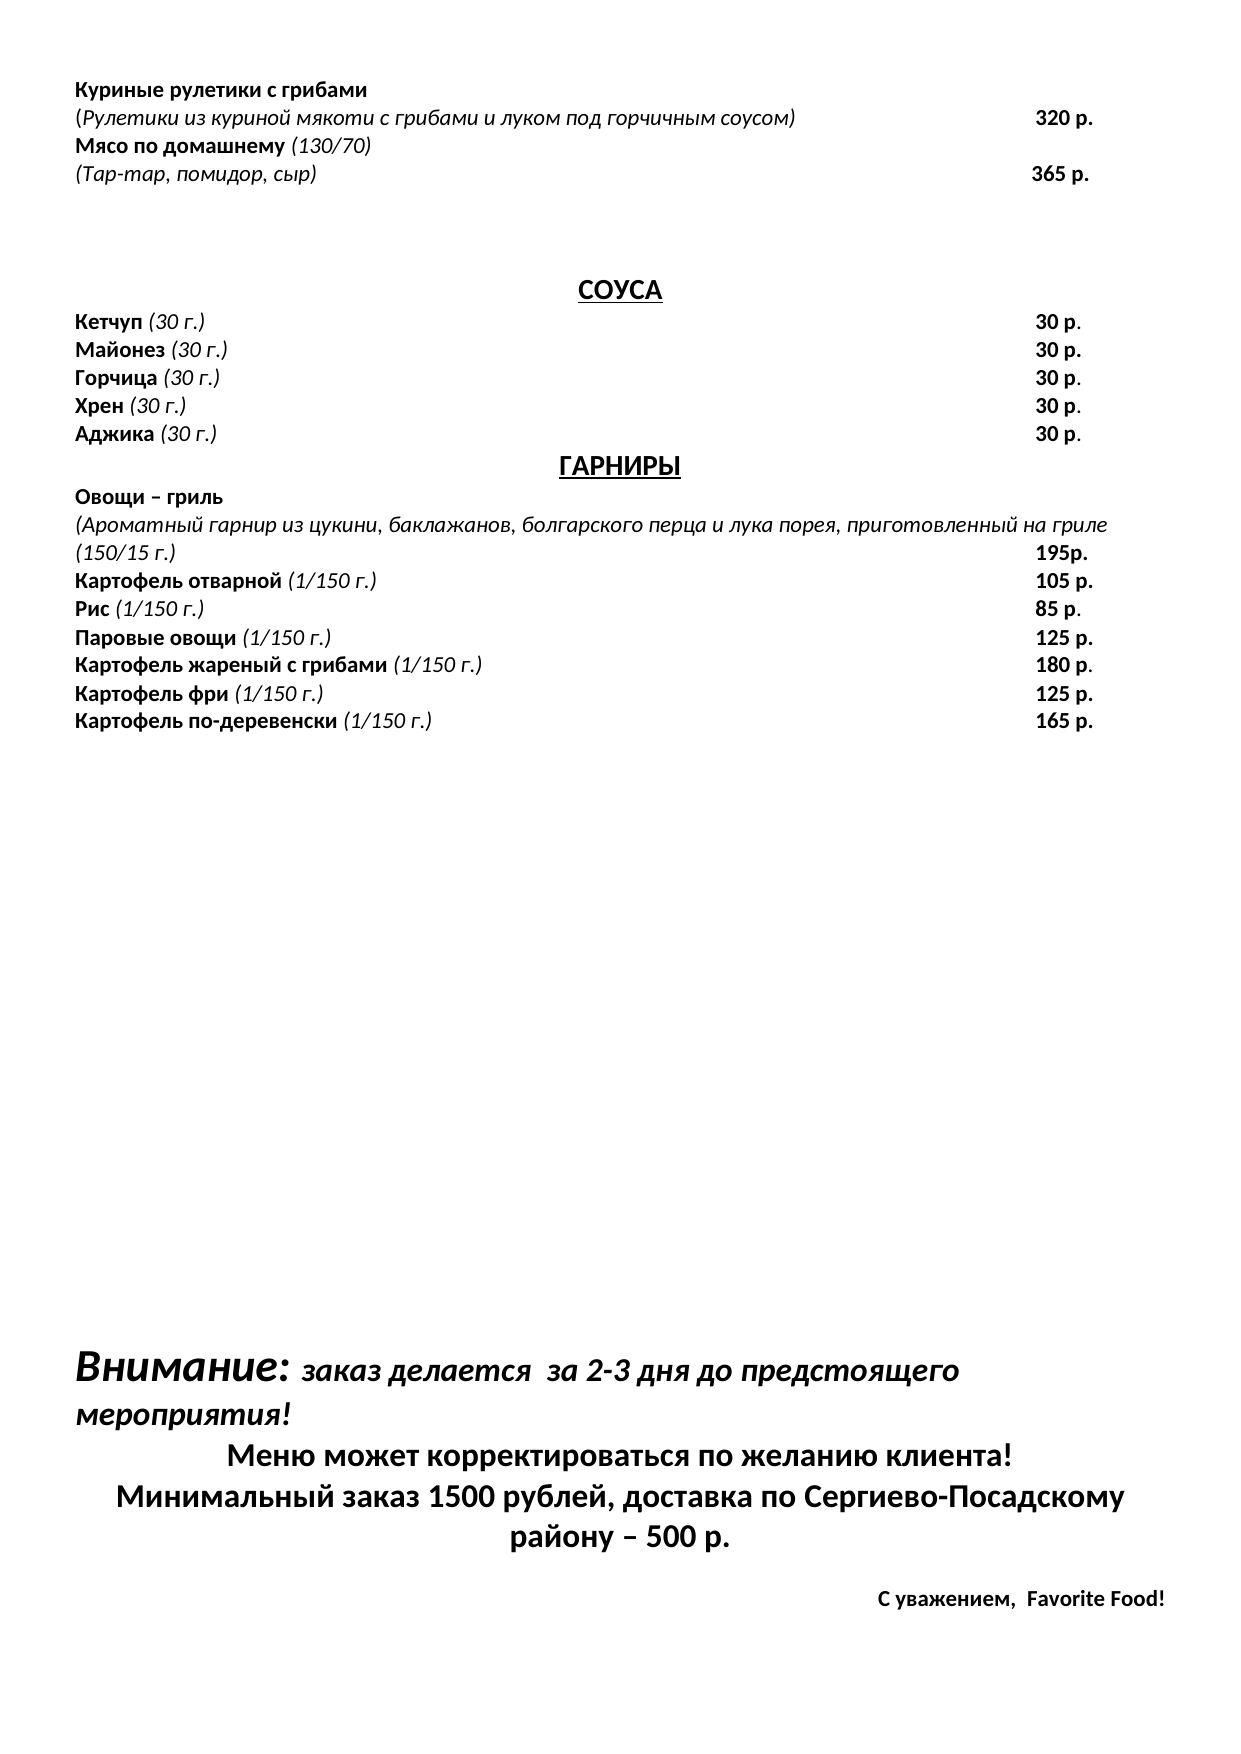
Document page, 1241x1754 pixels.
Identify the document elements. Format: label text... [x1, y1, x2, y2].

text С уважением, Favorite Food! [75, 1584, 1165, 1612]
text Горчица (30 г.) 30 р. [75, 363, 1165, 391]
text Минимальный заказ 1500 рублей, доставка по Сергиево-Посадскому району – 500 р. [75, 1475, 1165, 1556]
text ГАРНИРЫ [75, 447, 1165, 482]
text Куриные рулетики с грибами [75, 75, 1165, 103]
text (Ароматный гарнир из цукини, баклажанов, болгарского перца и лука порея, приготовленный на гриле (150/15 г.) 195р. [75, 511, 1165, 567]
text Аджика (30 г.) 30 р. [75, 419, 1165, 447]
text СОУСА [75, 271, 1165, 307]
text (Рулетики из куриной мякоти с грибами и луком под горчичным соусом) 320 р. [75, 103, 1165, 131]
text Мясо по домашнему (130/70) [75, 131, 1165, 159]
text Меню может корректироваться по желанию клиента! [75, 1434, 1165, 1475]
text Хрен (30 г.) 30 р. [75, 391, 1165, 419]
text Внимание: заказ делается за 2-3 дня до предстоящего мероприятия! [75, 1337, 1165, 1434]
text Картофель фри (1/150 г.) 125 р. [75, 679, 1165, 707]
text Картофель жареный с грибами (1/150 г.) 180 р. [75, 651, 1165, 679]
text Майонез (30 г.) 30 р. [75, 335, 1165, 363]
text Картофель отварной (1/150 г.) 105 р. [75, 567, 1165, 594]
text Овощи – гриль [75, 482, 1165, 511]
text Паровые овощи (1/150 г.) 125 р. [75, 623, 1165, 651]
text Кетчуп (30 г.) 30 р. [75, 307, 1165, 335]
text Рис (1/150 г.) 85 р. [75, 594, 1165, 623]
text (Тар-тар, помидор, сыр) 365 р. [75, 159, 1165, 187]
text Картофель по-деревенски (1/150 г.) 165 р. [75, 707, 1165, 735]
